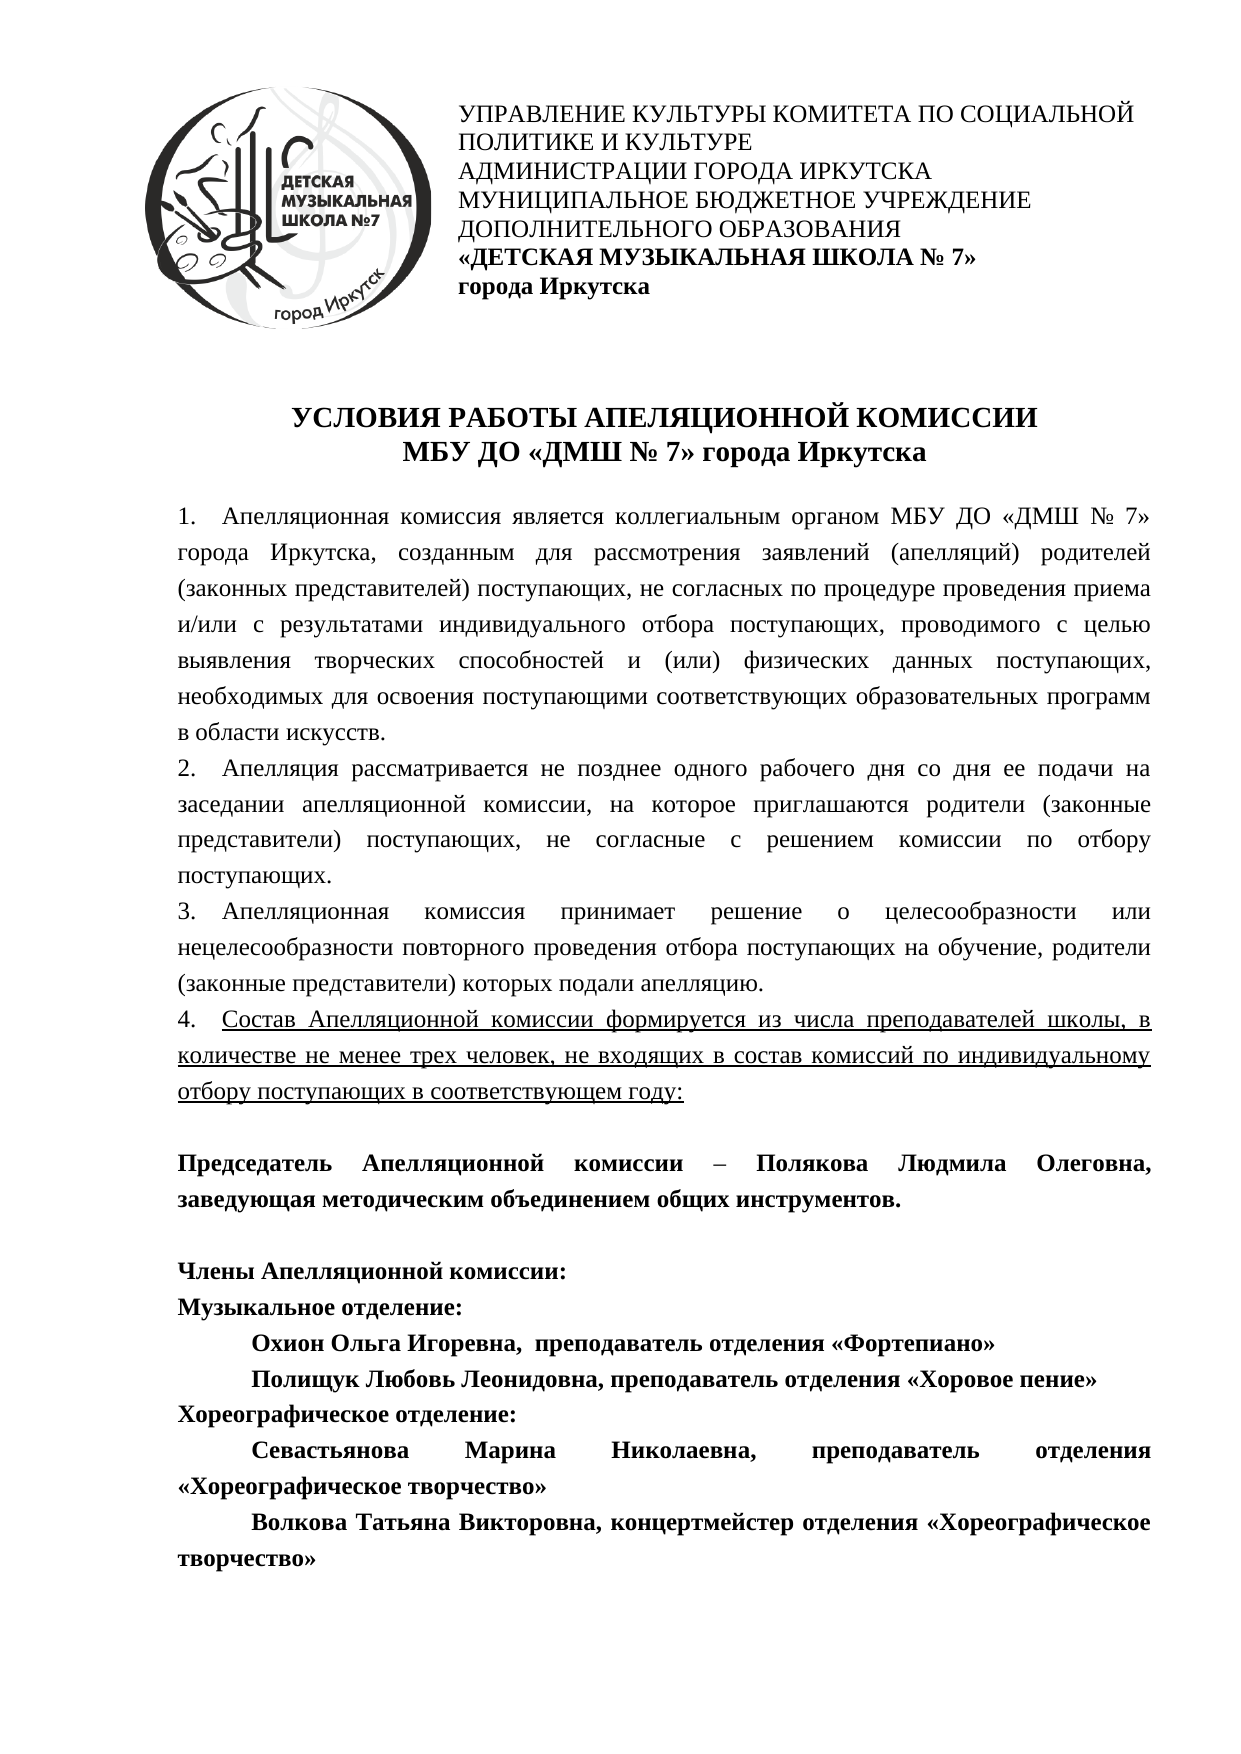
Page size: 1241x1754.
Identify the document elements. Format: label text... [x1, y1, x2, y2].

list Апелляция рассматривается не позднее одного рабочего дня со дня ее подачи на заседании апелляционной комиссии, на которое приглашаются родители (законные представители) поступающих, не согласные с решением комиссии по отбору поступающих. [177, 753, 1152, 889]
text ПОЛИТИКЕ И КУЛЬТУРЕ [458, 127, 1181, 156]
text «ДЕТСКАЯ МУЗЫКАЛЬНАЯ ШКОЛА № 7» [458, 242, 1152, 271]
list Севастьянова Марина Николаевна, преподаватель отделения «Хореографическое творчество» [177, 1436, 1152, 1500]
list Хореографическое отделение: [177, 1399, 1152, 1428]
list Охион Ольга Игоревна, преподаватель отделения «Фортепиано» [177, 1328, 1152, 1356]
list Апелляционная комиссия является коллегиальным органом МБУ ДО «ДМШ № 7» города Иркутска, созданным для рассмотрения заявлений (апелляций) родителей (законных представителей) поступающих, не согласных по процедуре проведения приема и/или с результатами индивидуального отбора поступающих, проводимого с целью выявления творческих способностей и (или) физических данных поступающих, необходимых для освоения поступающими соответствующих образовательных программ в области искусств. [177, 501, 1152, 746]
list Члены Апелляционной комиссии: [177, 1256, 1152, 1284]
list Состав Апелляционной комиссии формируется из числа преподавателей школы, в количестве не менее трех человек, не входящих в состав комиссий по индивидуальному отбору поступающих в соответствующем году: [177, 1004, 1152, 1105]
picture [145, 86, 432, 329]
text АДМИНИСТРАЦИИ ГОРОДА ИРКУТСКА [458, 156, 1181, 185]
list Апелляционная комиссия принимает решение о целесообразности или нецелесообразности повторного проведения отбора поступающих на обучение, родители (законные представители) которых подали апелляцию. [177, 896, 1152, 997]
list Председатель Апелляционной комиссии – Полякова Людмила Олеговна, заведующая методическим объединением общих инструментов. [177, 1148, 1152, 1213]
text УПРАВЛЕНИЕ КУЛЬТУРЫ КОМИТЕТА ПО СОЦИАЛЬНОЙ [458, 99, 1181, 127]
text ДОПОЛНИТЕЛЬНОГО ОБРАЗОВАНИЯ [458, 214, 1181, 242]
text УСЛОВИЯ РАБОТЫ АПЕЛЯЦИОННОЙ КОМИССИИ [177, 401, 1152, 434]
text МУНИЦИПАЛЬНОЕ БЮДЖЕТНОЕ УЧРЕЖДЕНИЕ [458, 185, 1181, 214]
text МБУ ДО «ДМШ № 7» города Иркутска [177, 434, 1152, 468]
list Музыкальное отделение: [177, 1292, 1152, 1321]
list Волкова Татьяна Викторовна, концертмейстер отделения «Хореографическое творчество» [177, 1507, 1152, 1572]
list Полищук Любовь Леонидовна, преподаватель отделения «Хоровое пение» [177, 1364, 1152, 1392]
text города Иркутска [458, 271, 1152, 300]
